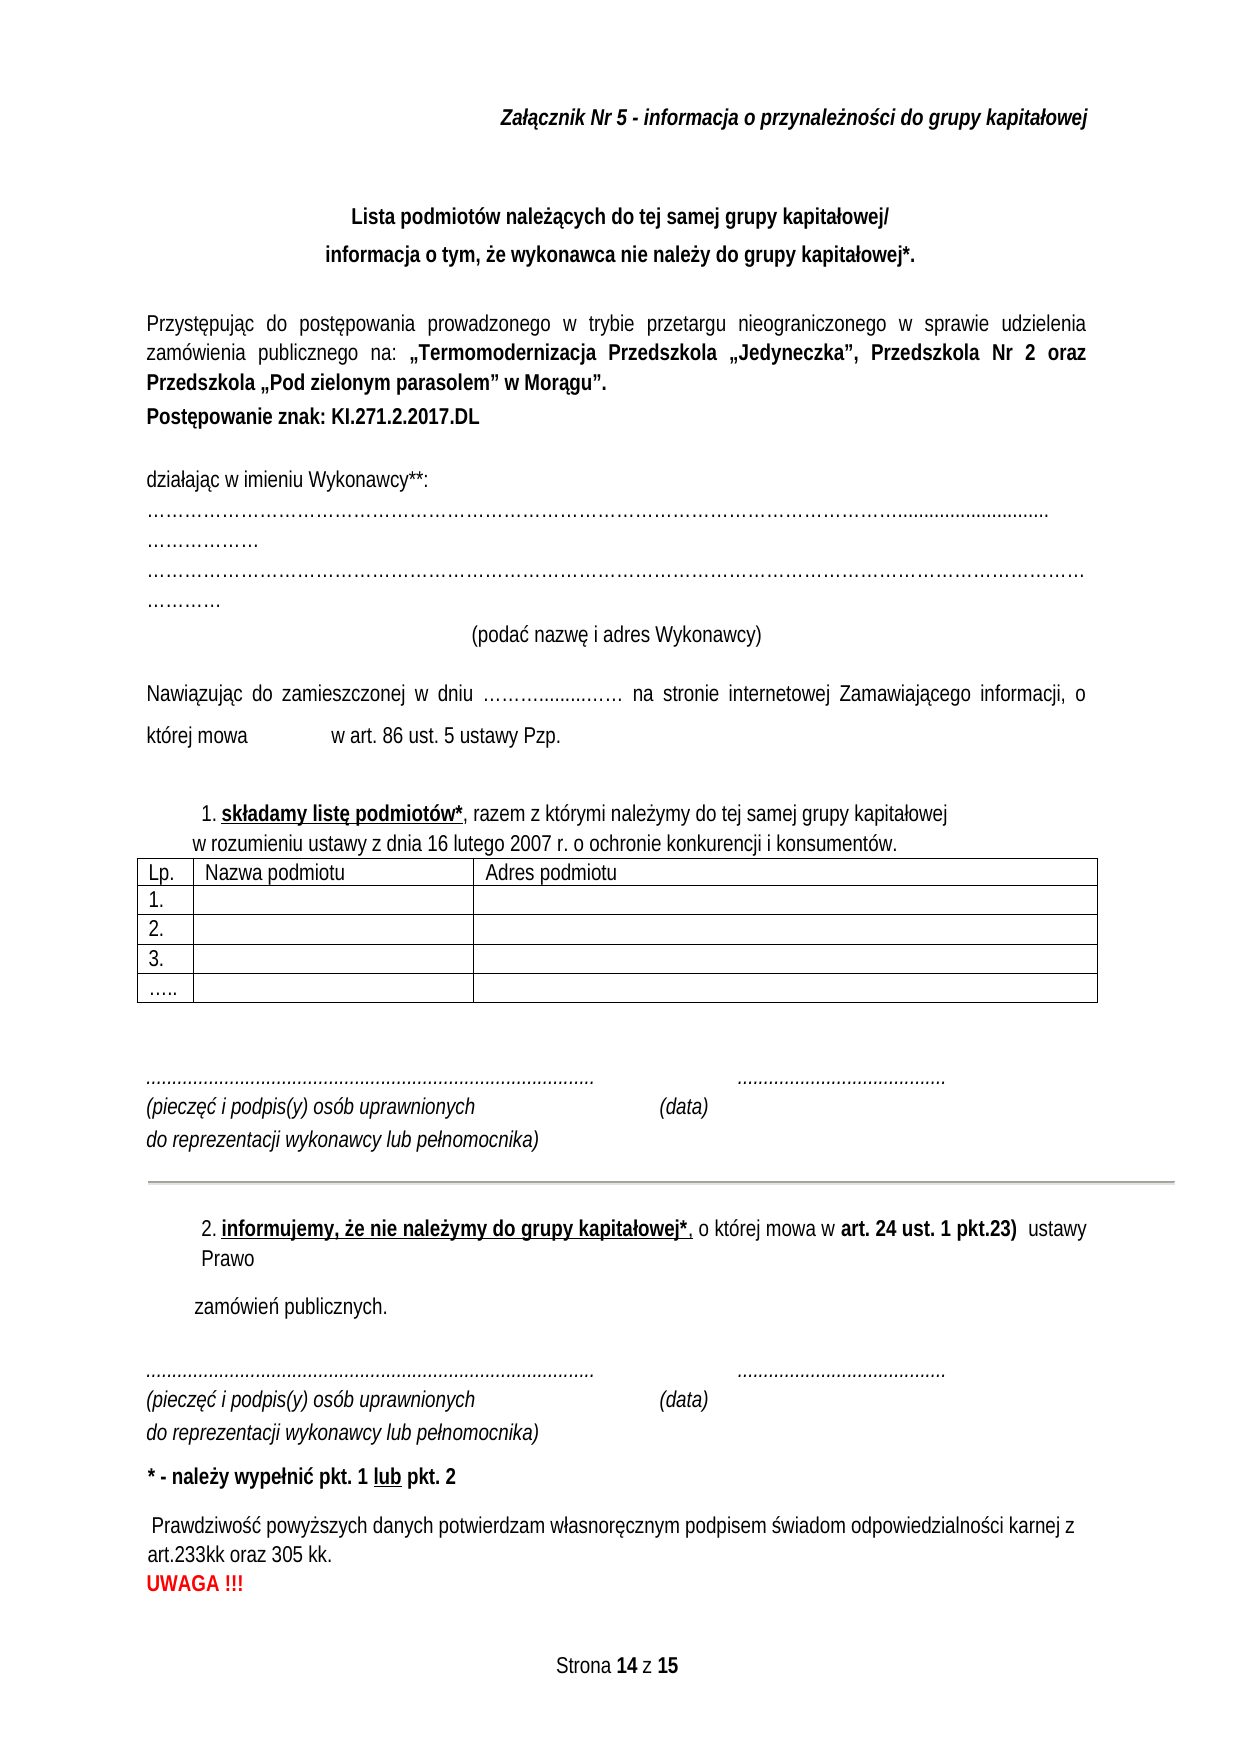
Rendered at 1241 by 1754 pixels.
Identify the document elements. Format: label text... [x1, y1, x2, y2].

text Przystępując do postępowania prowadzonego w trybie przetargu nieograniczonego w sprawie udzielenia zamówienia publicznego na: „Termomodernizacja Przedszkola „Jedyneczka”, Przedszkola Nr 2 oraz Przedszkola „Pod zielonym parasolem” w Morągu”. [146, 310, 1087, 395]
text ………………………………………………………………………………………………………….............................……………… [146, 496, 1087, 552]
table_cell [474, 974, 1097, 1002]
text Lista podmiotów należących do tej samej grupy kapitałowej/ informacja o tym, że wykonawca nie należy do grupy kapitałowej*. [316, 203, 924, 268]
table_header Nazwa podmiotu [194, 859, 473, 885]
table_cell [474, 886, 1097, 914]
list informujemy, że nie należymy do grupy kapitałowej*, o której mowa w art. 24 ust. 1 pkt.23) ustawy Prawo [201, 1215, 1087, 1271]
table_header Adres podmiotu [474, 859, 1097, 885]
text w rozumieniu ustawy z dnia 16 lutego 2007 r. o ochronie konkurencji i konsumentów. [192, 829, 1088, 856]
text ……………………………………………………………………………………………………………………………………………… [146, 556, 1087, 612]
text zamówień publicznych. [194, 1293, 1087, 1319]
text (pieczęć i podpis(y) osób uprawnionych (data) [146, 1386, 1093, 1412]
text Załącznik Nr 5 - informacja o przynależności do grupy kapitałowej [148, 103, 1087, 130]
table_cell [194, 974, 473, 1002]
table_cell [474, 945, 1097, 972]
text ...................................................................................... ........................................ [146, 1356, 1093, 1382]
table_header Lp. [138, 859, 193, 885]
text * - należy wypełnić pkt. 1 lub pkt. 2 [148, 1463, 1093, 1489]
table_cell [194, 945, 473, 972]
text UWAGA !!! [146, 1570, 1087, 1596]
text do reprezentacji wykonawcy lub pełnomocnika) [146, 1126, 1093, 1152]
text (podać nazwę i adres Wykonawcy) [148, 621, 1085, 647]
text do reprezentacji wykonawcy lub pełnomocnika) [146, 1418, 1093, 1445]
text Postępowanie znak: KI.271.2.2017.DL [146, 403, 1088, 429]
table_cell [194, 886, 473, 914]
table_cell [474, 915, 1097, 943]
text (pieczęć i podpis(y) osób uprawnionych (data) [146, 1093, 1093, 1119]
table_cell ….. [138, 974, 193, 1002]
text Prawdziwość powyższych danych potwierdzam własnoręcznym podpisem świadom odpowiedzialności karnej z art.233kk oraz 305 kk. [146, 1512, 1093, 1567]
text Nawiązując do zamieszczonej w dniu ……….........…… na stronie internetowej Zamawiającego informacji, o której mowa w art. 86 ust. 5 ustawy Pzp. [146, 680, 1087, 749]
text działając w imieniu Wykonawcy**: [146, 466, 1087, 492]
table_cell 3. [138, 945, 193, 972]
table_cell 1. [138, 886, 193, 914]
table_cell [194, 915, 473, 943]
text ...................................................................................... ........................................ [146, 1063, 1093, 1089]
list składamy listę podmiotów*, razem z którymi należymy do tej samej grupy kapitałowej [201, 800, 1087, 826]
table_cell 2. [138, 915, 193, 943]
